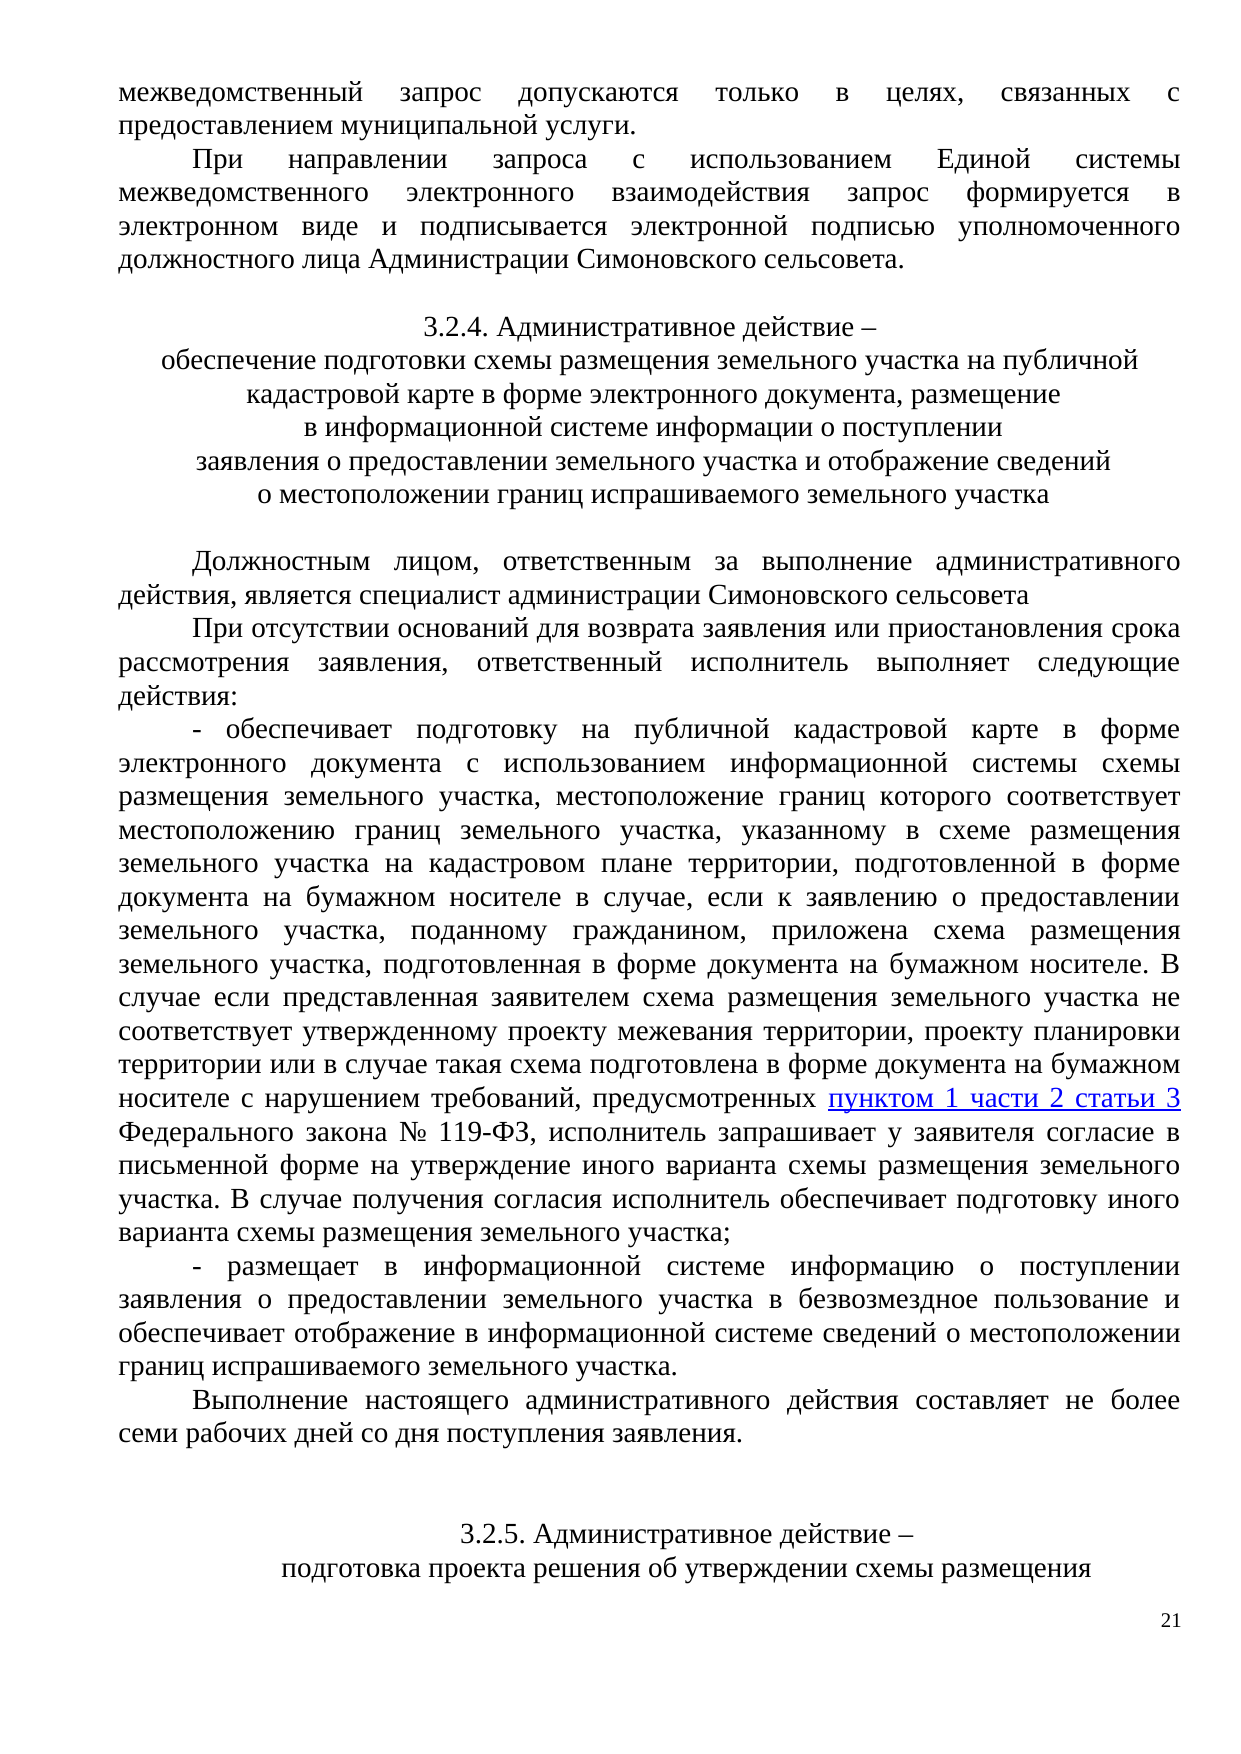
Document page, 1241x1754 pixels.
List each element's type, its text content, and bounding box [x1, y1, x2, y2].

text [118, 74, 1181, 141]
text 3.2.4. Административное действие – [118, 309, 1181, 342]
text подготовка проекта решения об утверждении схемы размещения [118, 1550, 1181, 1583]
text обеспечение подготовки схемы размещения земельного участка на публичной [118, 342, 1181, 376]
text в информационной системе информации о поступлении [118, 409, 1181, 443]
text кадастровой карте в форме электронного документа, размещение [118, 376, 1181, 409]
text При отсутствии оснований для возврата заявления или приостановления срока рассмотрения заявления, ответственный исполнитель выполняет следующие действия: [118, 611, 1181, 711]
text При направлении запроса с использованием Единой системы межведомственного электронного взаимодействия запрос формируется в электронном виде и подписывается электронной подписью уполномоченного должностного лица Администрации Симоновского сельсовета. [118, 141, 1181, 275]
text заявления о предоставлении земельного участка и отображение сведений [118, 443, 1181, 476]
text о местоположении границ испрашиваемого земельного участка [118, 476, 1181, 510]
text 3.2.5. Административное действие – [118, 1516, 1181, 1550]
text - обеспечивает подготовку на публичной кадастровой карте в форме электронного документа с использованием информационной системы схемы размещения земельного участка, местоположение границ которого соответствует местоположению границ земельного участка, указанному в схеме размещения земельного участка на кадастровом плане территории, подготовленной в форме документа на бумажном носителе в случае, если к заявлению о предоставлении земельного участка, поданному гражданином, приложена схема размещения земельного участка, подготовленная в форме документа на бумажном носителе. В случае если представленная заявителем схема размещения земельного участка не соответствует утвержденному проекту межевания территории, проекту планировки территории или в случае такая схема подготовлена в форме документа на бумажном носителе с нарушением требований, предусмотренных пунктом 1 части 2 статьи 3 Федерального закона № 119-ФЗ, исполнитель запрашивает у заявителя согласие в письменной форме на утверждение иного варианта схемы размещения земельного участка. В случае получения согласия исполнитель обеспечивает подготовку иного варианта схемы размещения земельного участка; [118, 711, 1181, 1248]
text - размещает в информационной системе информацию о поступлении заявления о предоставлении земельного участка в безвозмездное пользование и обеспечивает отображение в информационной системе сведений о местоположении границ испрашиваемого земельного участка. [118, 1248, 1181, 1382]
text Должностным лицом, ответственным за выполнение административного действия, является специалист администрации Симоновского сельсовета [118, 543, 1181, 611]
text Выполнение настоящего административного действия составляет не более семи рабочих дней со дня поступления заявления. [118, 1382, 1181, 1449]
